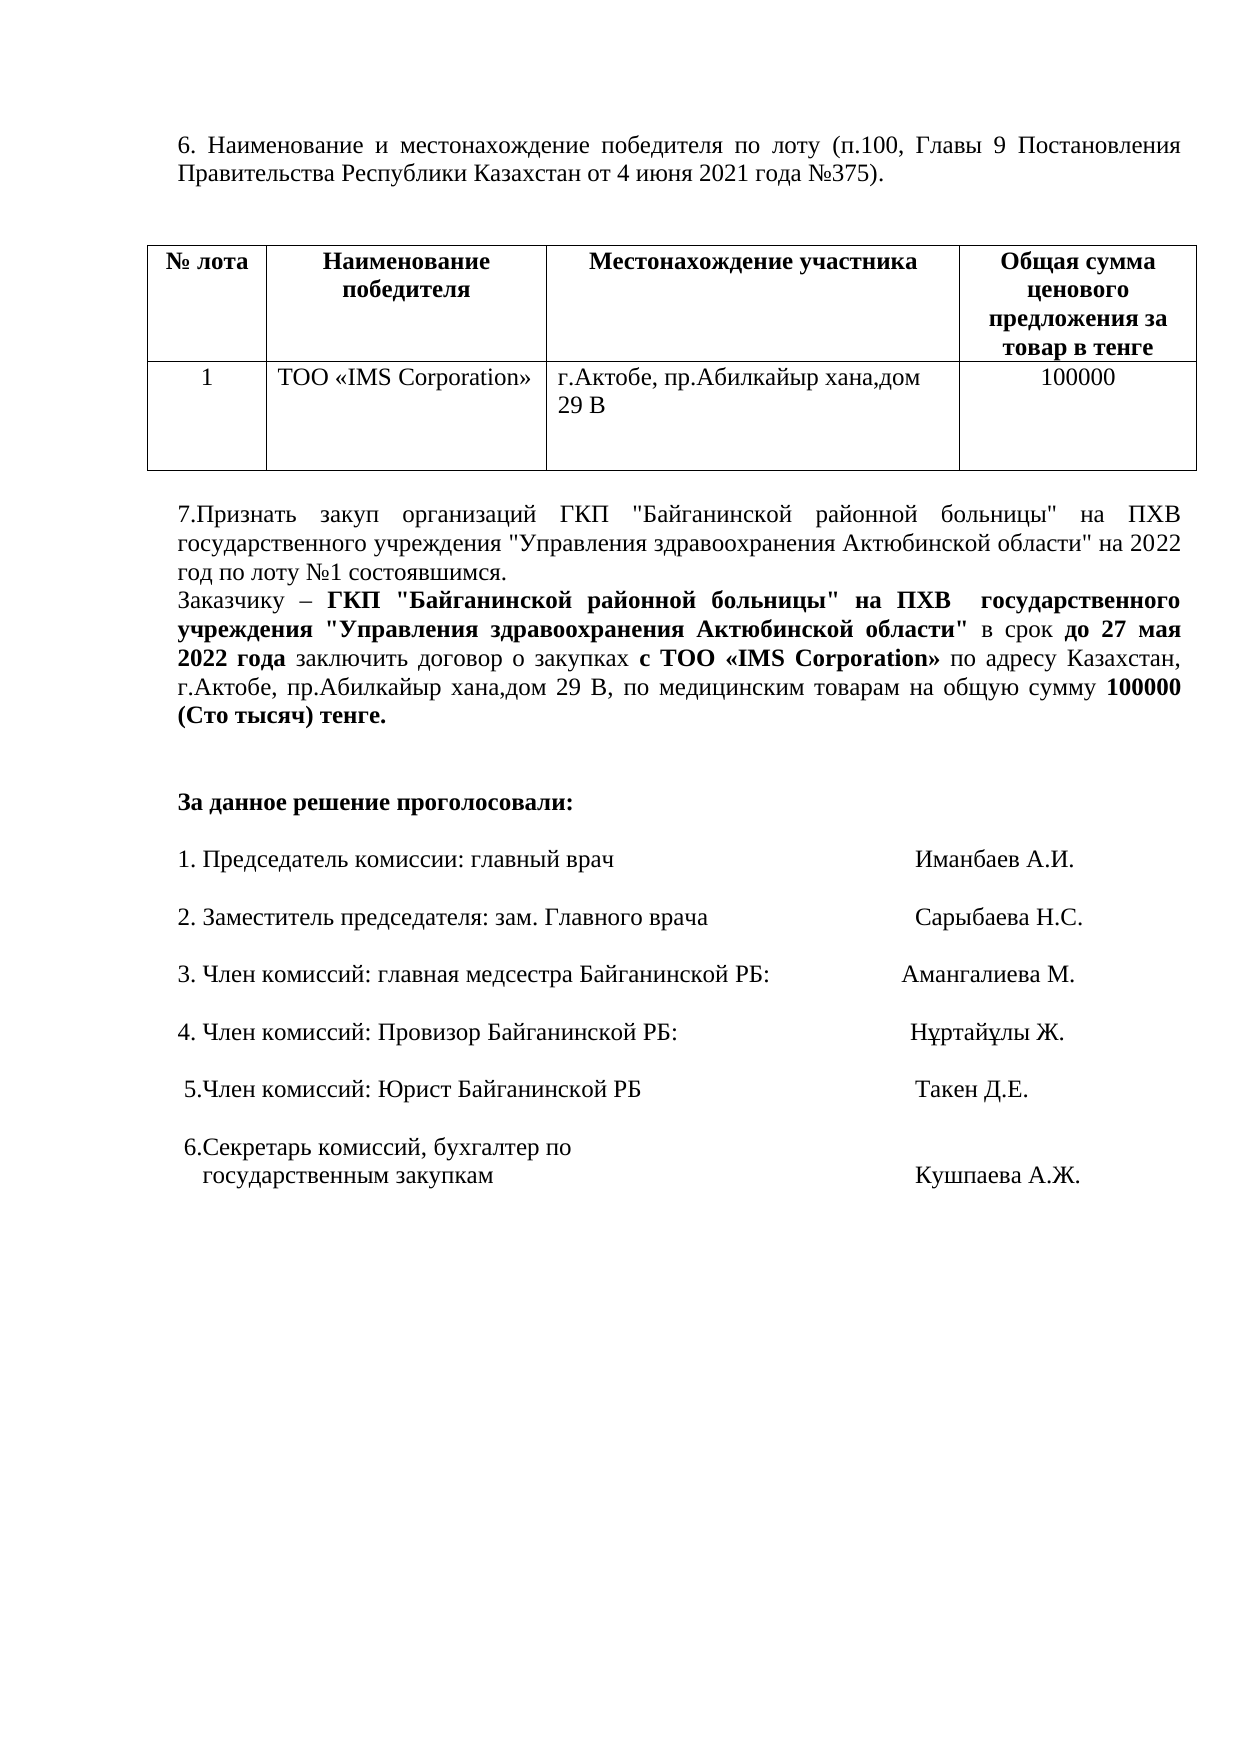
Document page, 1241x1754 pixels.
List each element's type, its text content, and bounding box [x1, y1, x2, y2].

text 3. Член комиссий: главная медсестра Байганинской РБ: Амангалиева М. [177, 959, 1181, 988]
table_cell ТОО «IMS Corporation» [267, 362, 546, 469]
table_cell г.Актобе, пр.Абилкайыр хана,дом 29 В [547, 362, 959, 469]
text 7.Признать закуп организаций ГКП "Байганинской районной больницы" на ПХВ государственного учреждения "Управления здравоохранения Актюбинской области" на 2022 год по лоту №1 состоявшимся. [177, 499, 1181, 586]
text Заказчику – ГКП "Байганинской районной больницы" на ПХВ государственного учреждения "Управления здравоохранения Актюбинской области" в срок до 27 мая 2022 года заключить договор о закупках с ТОО «IMS Corporation» по адресу Казахстан, г.Актобе, пр.Абилкайыр хана,дом 29 В, по медицинским товарам на общую сумму 100000 (Сто тысяч) тенге. [177, 586, 1181, 729]
text За данное решение проголосовали: [177, 787, 1181, 816]
table_header № лота [148, 246, 266, 361]
text 1. Председатель комиссии: главный врач Иманбаев А.И. [177, 844, 1181, 873]
table_header Наименование победителя [267, 246, 546, 361]
table_header Местонахождение участника [547, 246, 959, 361]
table_cell 100000 [960, 362, 1196, 469]
table_cell 1 [148, 362, 266, 469]
text государственным закупкам Кушпаева А.Ж. [177, 1161, 1181, 1189]
table_header Общая сумма ценового предложения за товар в тенге [960, 246, 1196, 361]
text 6.Секретарь комиссий, бухгалтер по [177, 1132, 1181, 1161]
text 2. Заместитель председателя: зам. Главного врача Сарыбаева Н.С. [177, 902, 1181, 931]
text 6. Наименование и местонахождение победителя по лоту (п.100, Главы 9 Постановления Правительства Республики Казахстан от 4 июня 2021 года №375). [177, 130, 1181, 187]
text 5.Член комиссий: Юрист Байганинской РБ Такен Д.Е. [177, 1074, 1181, 1103]
text 4. Член комиссий: Провизор Байганинской РБ: Нұртайұлы Ж. [177, 1017, 1181, 1046]
